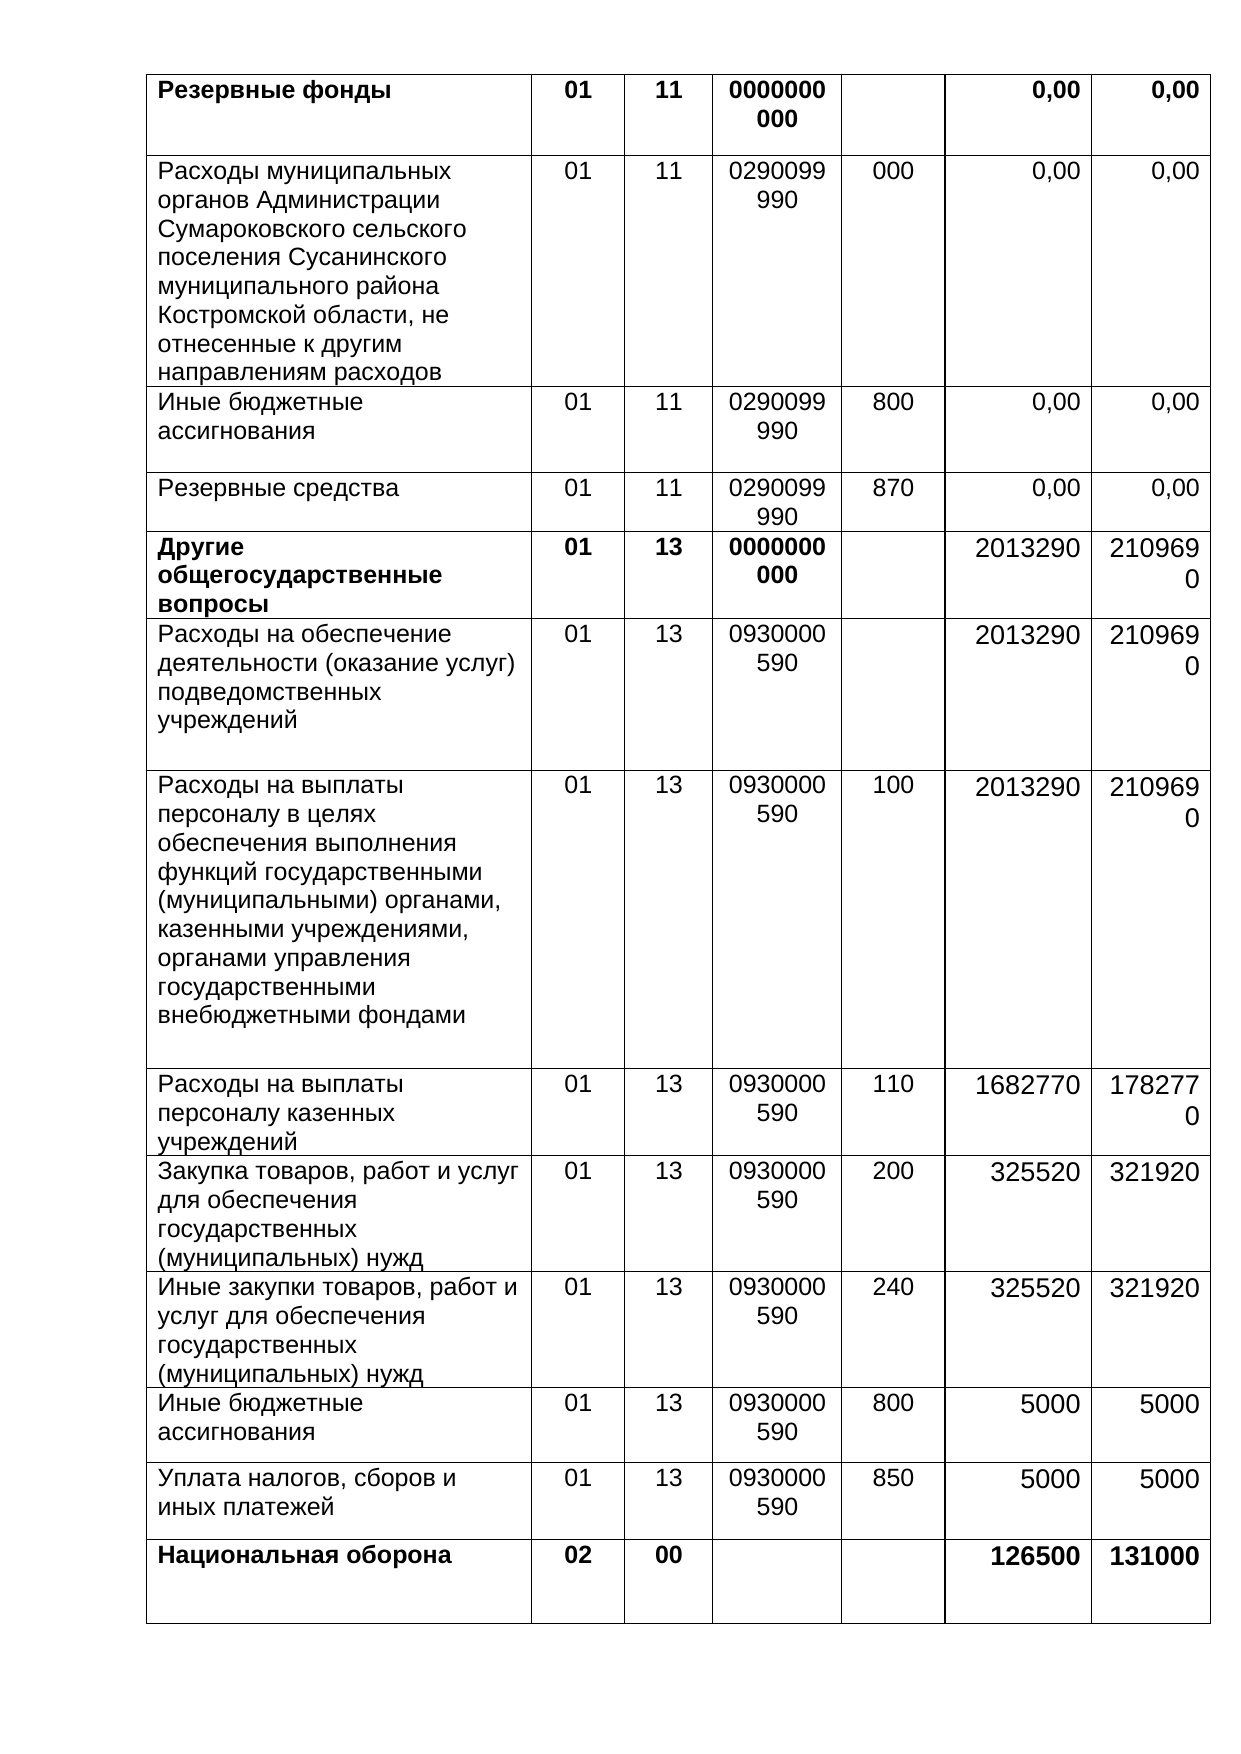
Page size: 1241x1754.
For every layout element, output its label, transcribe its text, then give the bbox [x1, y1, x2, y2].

table_cell 0930000590 [713, 1156, 841, 1271]
table_cell [842, 75, 944, 155]
table_cell 2109690 [1092, 771, 1210, 1068]
table_cell [842, 1540, 944, 1623]
table_cell 800 [842, 387, 944, 472]
table_cell 0930000590 [713, 1463, 841, 1539]
table_cell 01 [532, 1069, 624, 1155]
table_cell Резервные средства [147, 473, 531, 531]
table_cell 126500 [946, 1540, 1091, 1623]
table_cell Иные закупки товаров, работ и услуг для обеспечения государственных (муниципальных) нужд [147, 1272, 531, 1387]
table_cell 00 [625, 1540, 712, 1623]
table_cell 02 [532, 1540, 624, 1623]
table_cell 0,00 [946, 473, 1091, 531]
table_cell 11 [625, 387, 712, 472]
table_cell 0930000590 [713, 1069, 841, 1155]
table_cell Национальная оборона [147, 1540, 531, 1623]
table_cell 0,00 [1092, 473, 1210, 531]
table_cell 01 [532, 156, 624, 386]
table_cell 01 [532, 75, 624, 155]
table_cell 5000 [946, 1463, 1091, 1539]
table_cell 13 [625, 619, 712, 769]
table_cell 0,00 [1092, 387, 1210, 472]
table_cell Другие общегосударственные вопросы [147, 532, 531, 618]
table_cell 0,00 [1092, 75, 1210, 155]
table_cell Расходы на выплаты персоналу в целях обеспечения выполнения функций государственными (муниципальными) органами, казенными учреждениями, органами управления государственными внебюджетными фондами [147, 771, 531, 1068]
table_cell 01 [532, 1388, 624, 1462]
table_cell 01 [532, 532, 624, 618]
table_cell 13 [625, 771, 712, 1068]
table_cell 13 [625, 1463, 712, 1539]
table_cell 1782770 [1092, 1069, 1210, 1155]
table_cell [842, 619, 944, 769]
table_cell 01 [532, 1156, 624, 1271]
table_cell 321920 [1092, 1156, 1210, 1271]
table_cell 0000000000 [713, 532, 841, 618]
table_cell 0,00 [946, 156, 1091, 386]
table_cell 13 [625, 532, 712, 618]
table_cell [842, 532, 944, 618]
table_cell 131000 [1092, 1540, 1210, 1623]
table_cell 870 [842, 473, 944, 531]
table_cell 200 [842, 1156, 944, 1271]
table_cell 11 [625, 156, 712, 386]
table_cell 100 [842, 771, 944, 1068]
table_cell 01 [532, 473, 624, 531]
table_cell 0,00 [1092, 156, 1210, 386]
table_cell 2013290 [946, 619, 1091, 769]
table_cell 325520 [946, 1272, 1091, 1387]
table_cell Расходы муниципальных органов Администрации Сумароковского сельского поселения Сусанинского муниципального района Костромской области, не отнесенные к другим направлениям расходов [147, 156, 531, 386]
table_cell 5000 [1092, 1388, 1210, 1462]
table_cell 850 [842, 1463, 944, 1539]
table_cell 0930000590 [713, 1388, 841, 1462]
table_cell 13 [625, 1156, 712, 1271]
table_cell 0,00 [946, 75, 1091, 155]
table_cell 13 [625, 1069, 712, 1155]
table_cell 0290099990 [713, 387, 841, 472]
table_cell 13 [625, 1388, 712, 1462]
table_cell 240 [842, 1272, 944, 1387]
table_cell Расходы на обеспечение деятельности (оказание услуг) подведомственных учреждений [147, 619, 531, 769]
table_cell 321920 [1092, 1272, 1210, 1387]
table_cell Иные бюджетные ассигнования [147, 1388, 531, 1462]
table_cell 5000 [1092, 1463, 1210, 1539]
table_cell Резервные фонды [147, 75, 531, 155]
table_cell 0930000590 [713, 771, 841, 1068]
table_cell 11 [625, 473, 712, 531]
table_cell 2109690 [1092, 619, 1210, 769]
table_cell 0930000590 [713, 619, 841, 769]
table_cell 0290099990 [713, 156, 841, 386]
table_cell 0290099990 [713, 473, 841, 531]
table_cell 5000 [946, 1388, 1091, 1462]
table_cell 0000000000 [713, 75, 841, 155]
table_cell 800 [842, 1388, 944, 1462]
table_cell Уплата налогов, сборов и иных платежей [147, 1463, 531, 1539]
table_cell 01 [532, 1463, 624, 1539]
table_cell 01 [532, 619, 624, 769]
table_cell [713, 1540, 841, 1623]
table_cell 2109690 [1092, 532, 1210, 618]
table_cell 13 [625, 1272, 712, 1387]
table_cell 0,00 [946, 387, 1091, 472]
table_cell 0930000590 [713, 1272, 841, 1387]
table_cell 000 [842, 156, 944, 386]
table_cell 110 [842, 1069, 944, 1155]
table_cell 01 [532, 1272, 624, 1387]
table_cell 325520 [946, 1156, 1091, 1271]
table_cell 01 [532, 771, 624, 1068]
table_cell 11 [625, 75, 712, 155]
table_cell Расходы на выплаты персоналу казенных учреждений [147, 1069, 531, 1155]
table_cell Иные бюджетные ассигнования [147, 387, 531, 472]
table_cell Закупка товаров, работ и услуг для обеспечения государственных (муниципальных) нужд [147, 1156, 531, 1271]
table_cell 1682770 [946, 1069, 1091, 1155]
table_cell 2013290 [946, 771, 1091, 1068]
table_cell 2013290 [946, 532, 1091, 618]
table_cell 01 [532, 387, 624, 472]
